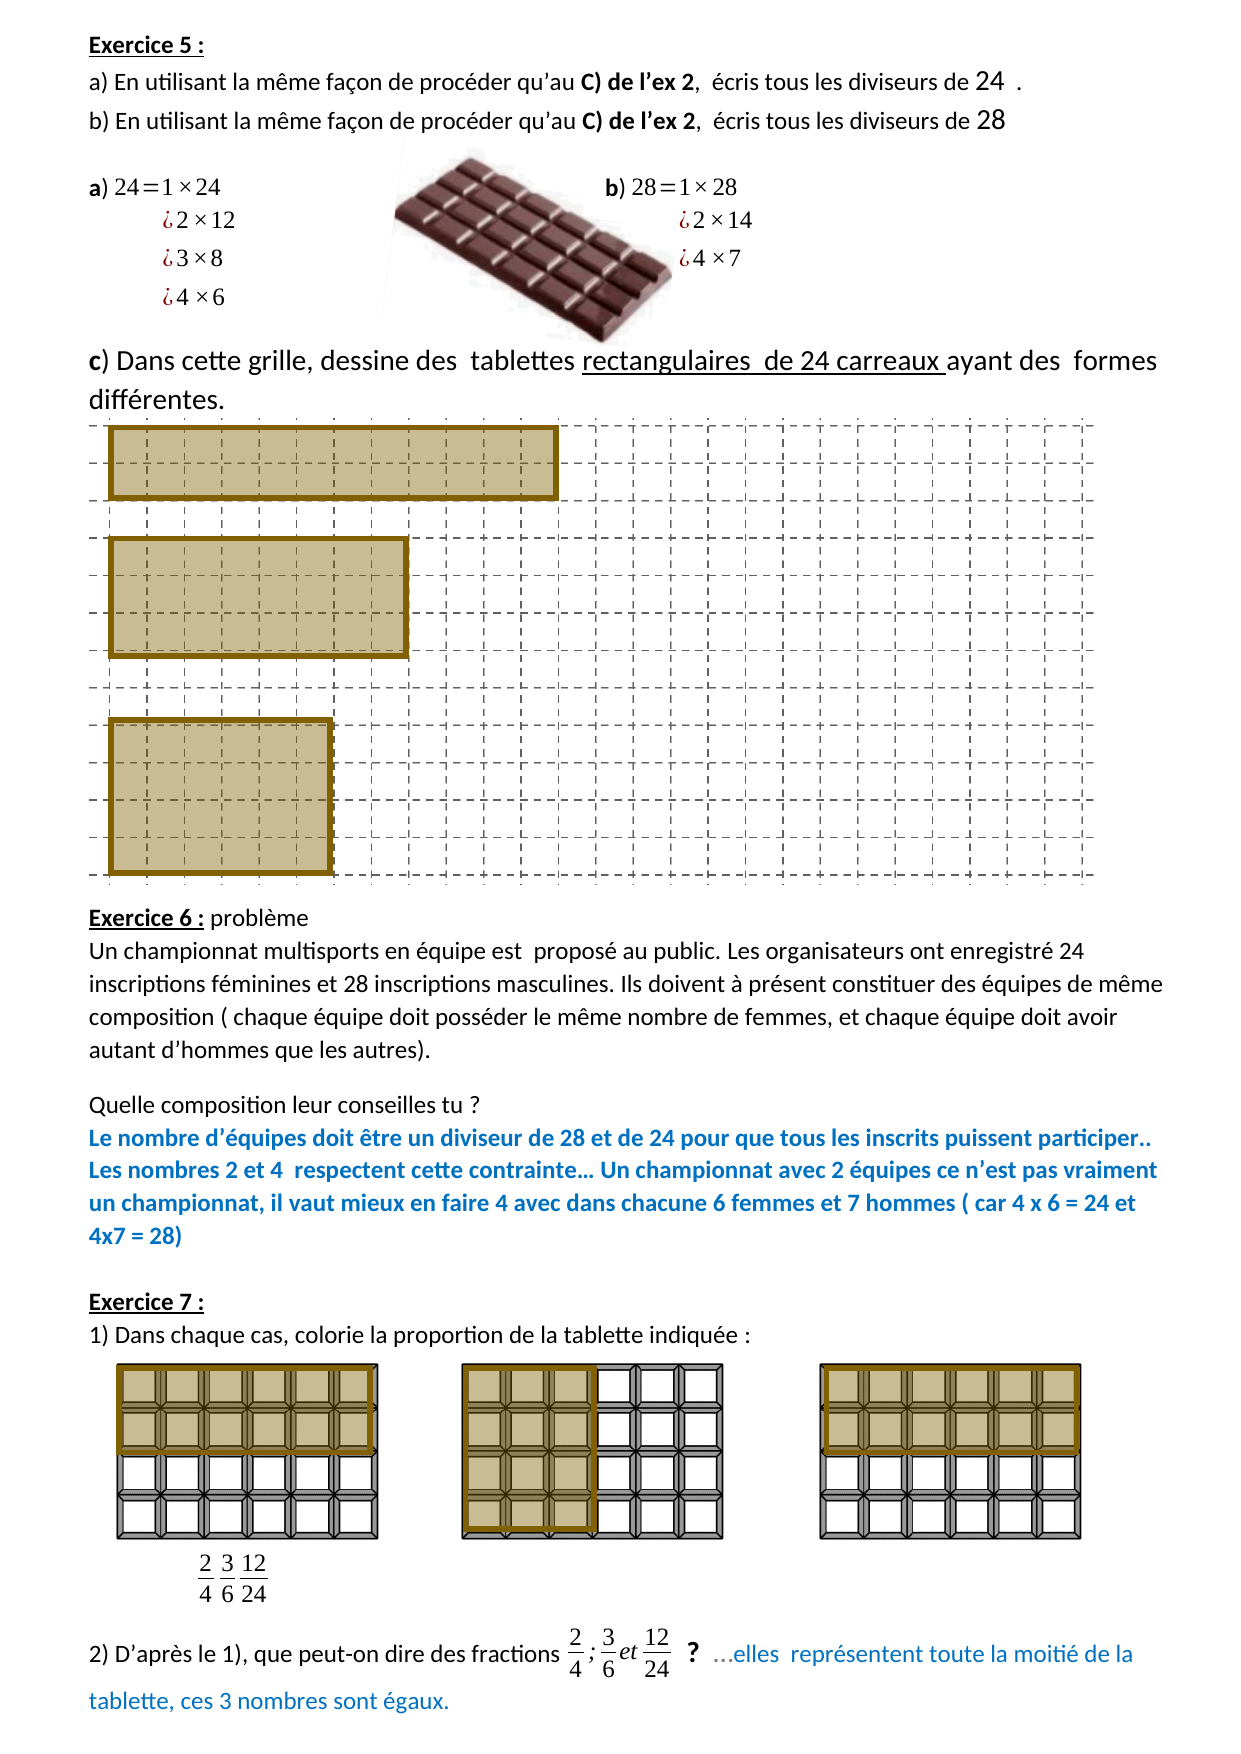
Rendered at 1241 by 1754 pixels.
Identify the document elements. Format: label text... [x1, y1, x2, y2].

picture [456, 1358, 727, 1542]
text Le nombre d’équipes doit être un diviseur de 28 et de 24 pour que tous les inscrits puissent participer.. Les nombres 2 et 4 respectent cette contrainte… Un championnat avec 2 équipes ce n’est pas vraiment un championnat, il vaut mieux en faire 4 avec dans chacune 6 femmes et 7 hommes ( car 4 x 6 = 24 et 4x7 = 28) [89, 1122, 1167, 1251]
text a) b) [89, 172, 399, 203]
picture [814, 1358, 1085, 1542]
text b) En utilisant la même façon de procéder qu’au C) de l’ex 2, écris tous les diviseurs de 28 [89, 101, 1167, 137]
picture [89, 418, 1096, 885]
text Exercice 6 : problème [89, 902, 1167, 933]
text Un championnat multisports en équipe est proposé au public. Les organisateurs ont enregistré 24 inscriptions féminines et 28 inscriptions masculines. Ils doivent à présent constituer des équipes de même composition ( chaque équipe doit posséder le même nombre de femmes, et chaque équipe doit avoir autant d’hommes que les autres). [89, 935, 1167, 1064]
text c) Dans cette grille, dessine des tablettes rectangulaires de 24 carreaux ayant des formes différentes. [89, 342, 1167, 416]
text 2) D’après le 1), que peut-on dire des fractions ? …elles représentent toute la moitié de la tablette, ces 3 nombres sont égaux. [89, 1624, 1167, 1716]
text Quelle composition leur conseilles tu ? [89, 1089, 1167, 1119]
text Exercice 7 : [89, 1286, 1167, 1317]
text a) En utilisant la même façon de procéder qu’au C) de l’ex 2, écris tous les diviseurs de 24 . [89, 62, 1167, 98]
text a) b) [682, 172, 1167, 203]
text 1) Dans chaque cas, colorie la proportion de la tablette indiquée : [89, 1319, 1167, 1350]
picture [111, 1358, 382, 1542]
picture [381, 129, 686, 357]
text Exercice 5 : [89, 29, 1167, 60]
